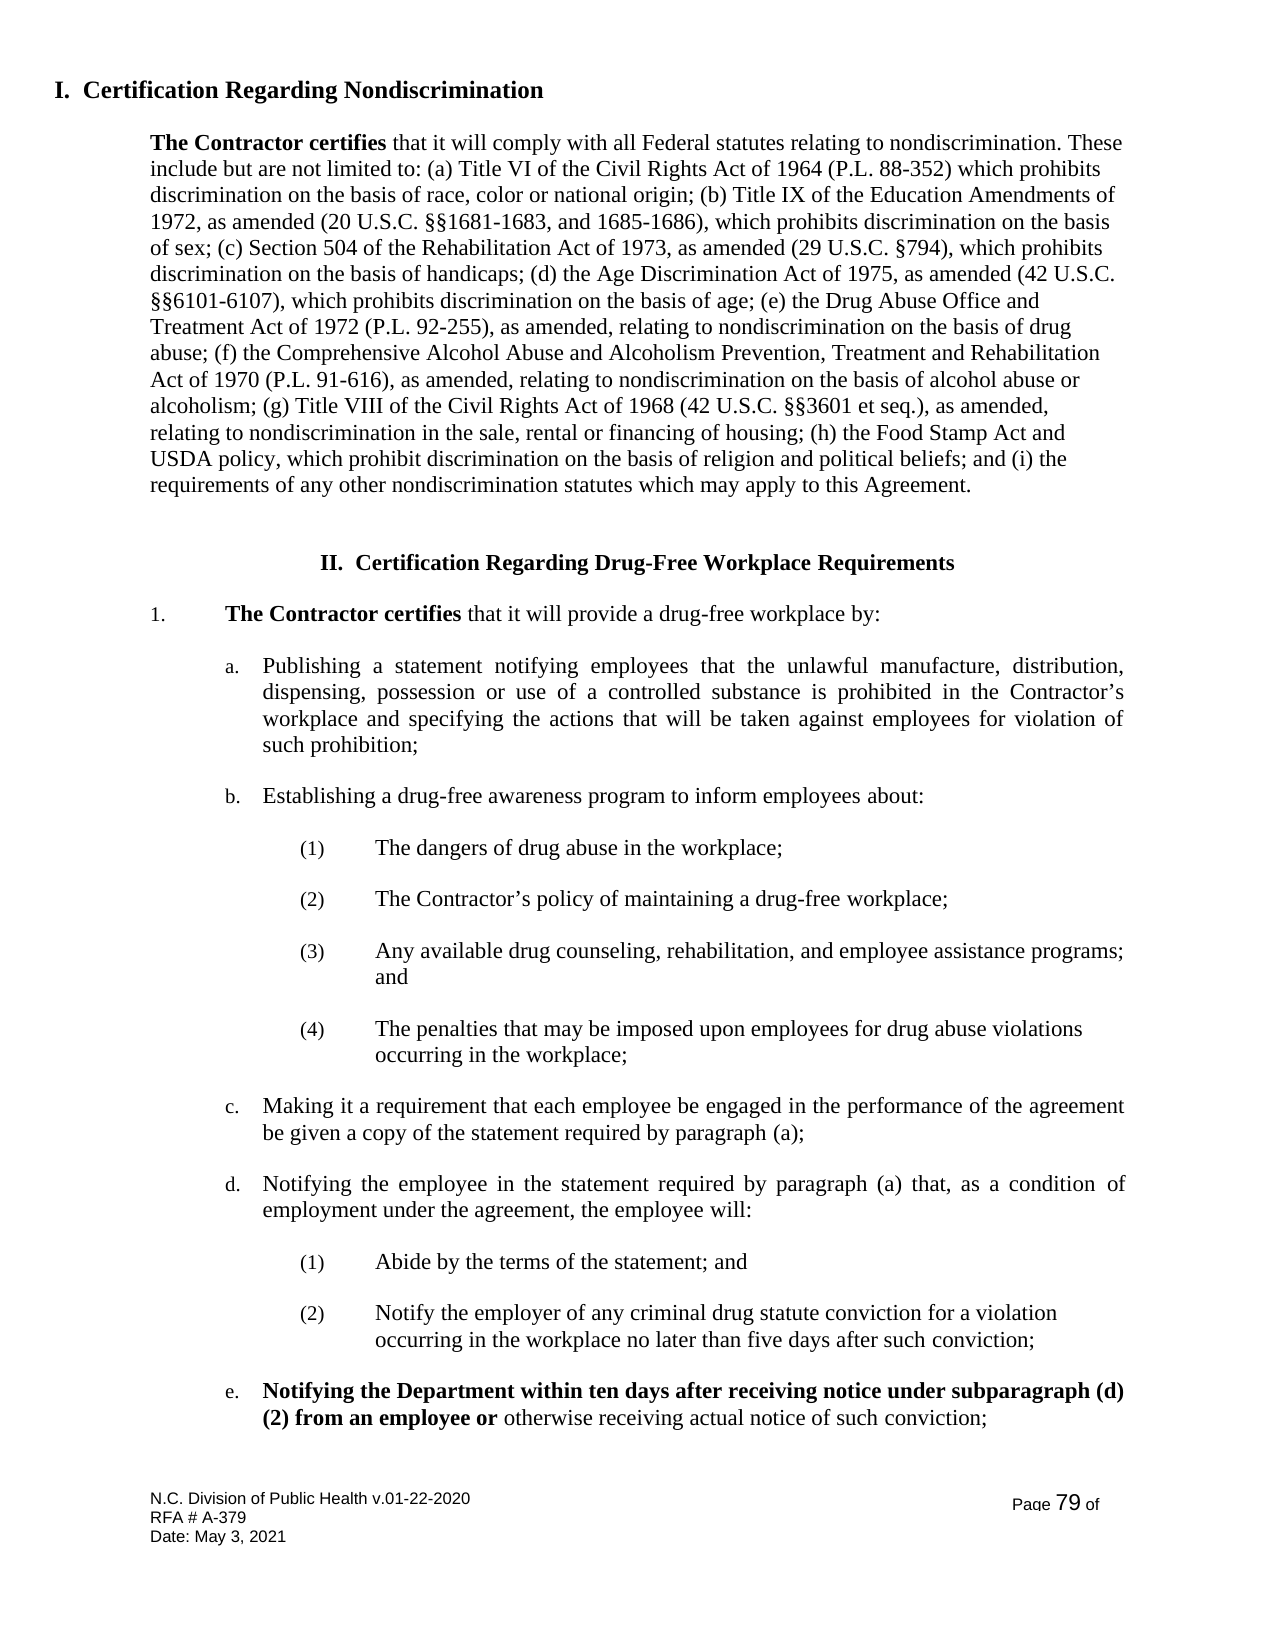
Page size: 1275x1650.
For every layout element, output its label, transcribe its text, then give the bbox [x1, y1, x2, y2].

list Notify the employer of any criminal drug statute conviction for a violation occurring in the workplace no later than five days after such conviction; [300, 1299, 1125, 1352]
list Establishing a drug-free awareness program to inform employees about: [225, 782, 1237, 809]
list The dangers of drug abuse in the workplace; [300, 834, 1237, 860]
list Any available drug counseling, rehabilitation, and employee assistance programs; and [300, 937, 1125, 989]
list Certification Regarding Nondiscrimination [54, 75, 883, 104]
list The Contractor’s policy of maintaining a drug-free workplace; [300, 885, 1237, 912]
list Notifying the employee in the statement required by paragraph (a) that, as a condition of employment under the agreement, the employee will: [225, 1170, 1125, 1223]
text The Contractor certifies that it will comply with all Federal statutes relating to nondiscrimination. These include but are not limited to: (a) Title VI of the Civil Rights Act of 1964 (P.L. 88-352) which prohibits discrimination on the basis of race, color or national origin; (b) Title IX of the Education Amendments of 1972, as amended (20 U.S.C. §§1681-1683, and 1685-1686), which prohibits discrimination on the basis of sex; (c) Section 504 of the Rehabilitation Act of 1973, as amended (29 U.S.C. §794), which prohibits discrimination on the basis of handicaps; (d) the Age Discrimination Act of 1975, as amended (42 U.S.C. [150, 129, 1125, 287]
list Making it a requirement that each employee be engaged in the performance of the agreement be given a copy of the statement required by paragraph (a); [225, 1092, 1126, 1145]
list Publishing a statement notifying employees that the unlawful manufacture, distribution, dispensing, possession or use of a controlled substance is prohibited in the Contractor’s workplace and specifying the actions that will be taken against employees for violation of such prohibition; [225, 652, 1126, 757]
text §§6101-6107), which prohibits discrimination on the basis of age; (e) the Drug Abuse Office and Treatment Act of 1972 (P.L. 92-255), as amended, relating to nondiscrimination on the basis of drug abuse; (f) the Comprehensive Alcohol Abuse and Alcoholism Prevention, Treatment and Rehabilitation Act of 1970 (P.L. 91-616), as amended, relating to nondiscrimination on the basis of alcohol abuse or alcoholism; (g) Title VIII of the Civil Rights Act of 1968 (42 U.S.C. §§3601 et seq.), as amended, relating to nondiscrimination in the sale, rental or financing of housing; (h) the Food Stamp Act and USDA policy, which prohibit discrimination on the basis of religion and political beliefs; and (i) the requirements of any other nondiscrimination statutes which may apply to this Agreement. [150, 287, 1103, 498]
list The penalties that may be imposed upon employees for drug abuse violations occurring in the workplace; [300, 1014, 1125, 1067]
list Abide by the terms of the statement; and [300, 1248, 1237, 1274]
subtitle Certification Regarding Drug-Free Workplace Requirements [320, 549, 1237, 575]
list Notifying the Department within ten days after receiving notice under subparagraph (d)(2) from an employee or otherwise receiving actual notice of such conviction; [225, 1377, 1126, 1430]
list The Contractor certifies that it will provide a drug-free workplace by: [54, 601, 880, 627]
